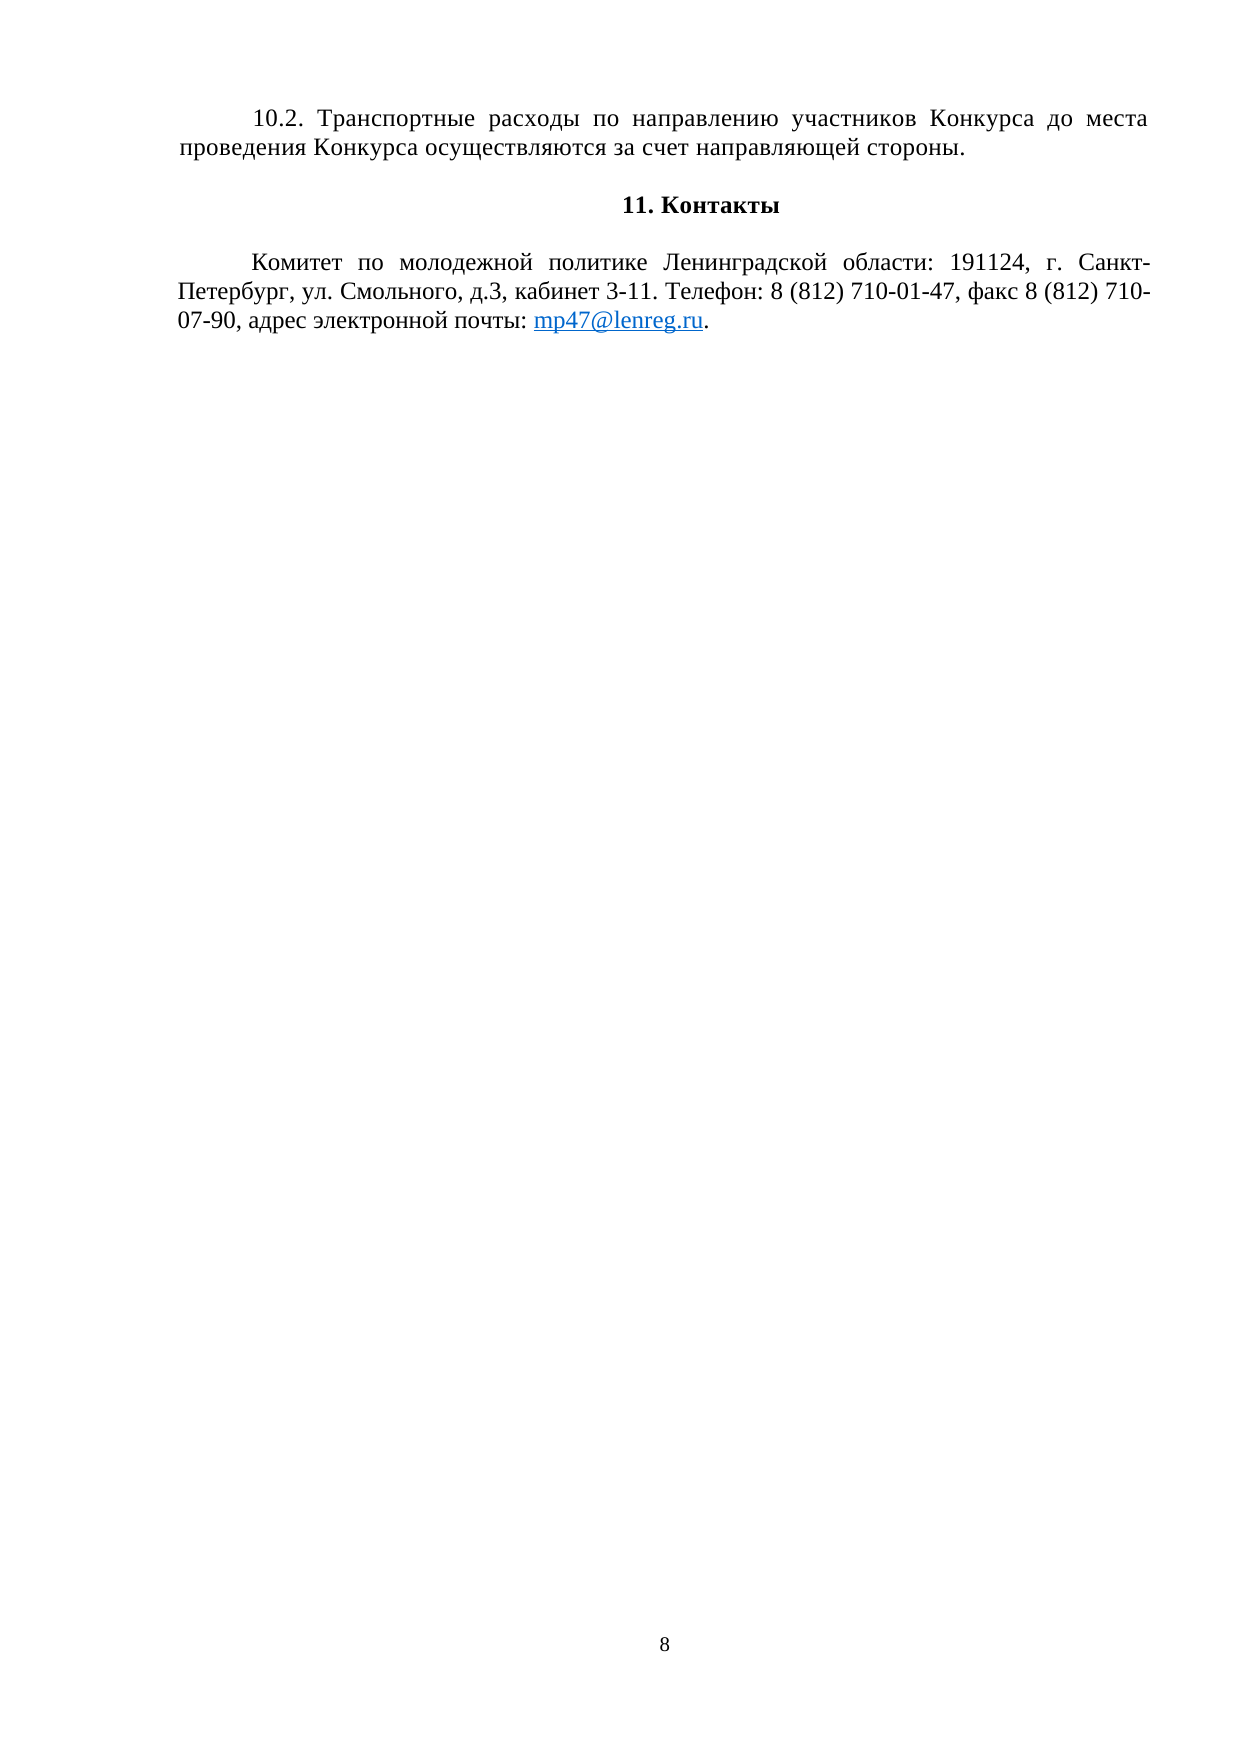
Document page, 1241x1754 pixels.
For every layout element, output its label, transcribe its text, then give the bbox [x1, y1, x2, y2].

text Комитет по молодежной политике Ленинградской области: 191124, г. Санкт-Петербург, ул. Смольного, д.3, кабинет 3-11. Телефон: 8 (812) 710-01-47, факс 8 (812) 710-07-90, адрес электронной почты: mp47@lenreg.ru. [177, 247, 1152, 333]
text 10.2. Транспортные расходы по направлению участников Конкурса до места проведения Конкурса осуществляются за счет направляющей стороны. [179, 103, 1149, 161]
text 11. Контакты [179, 190, 1149, 218]
